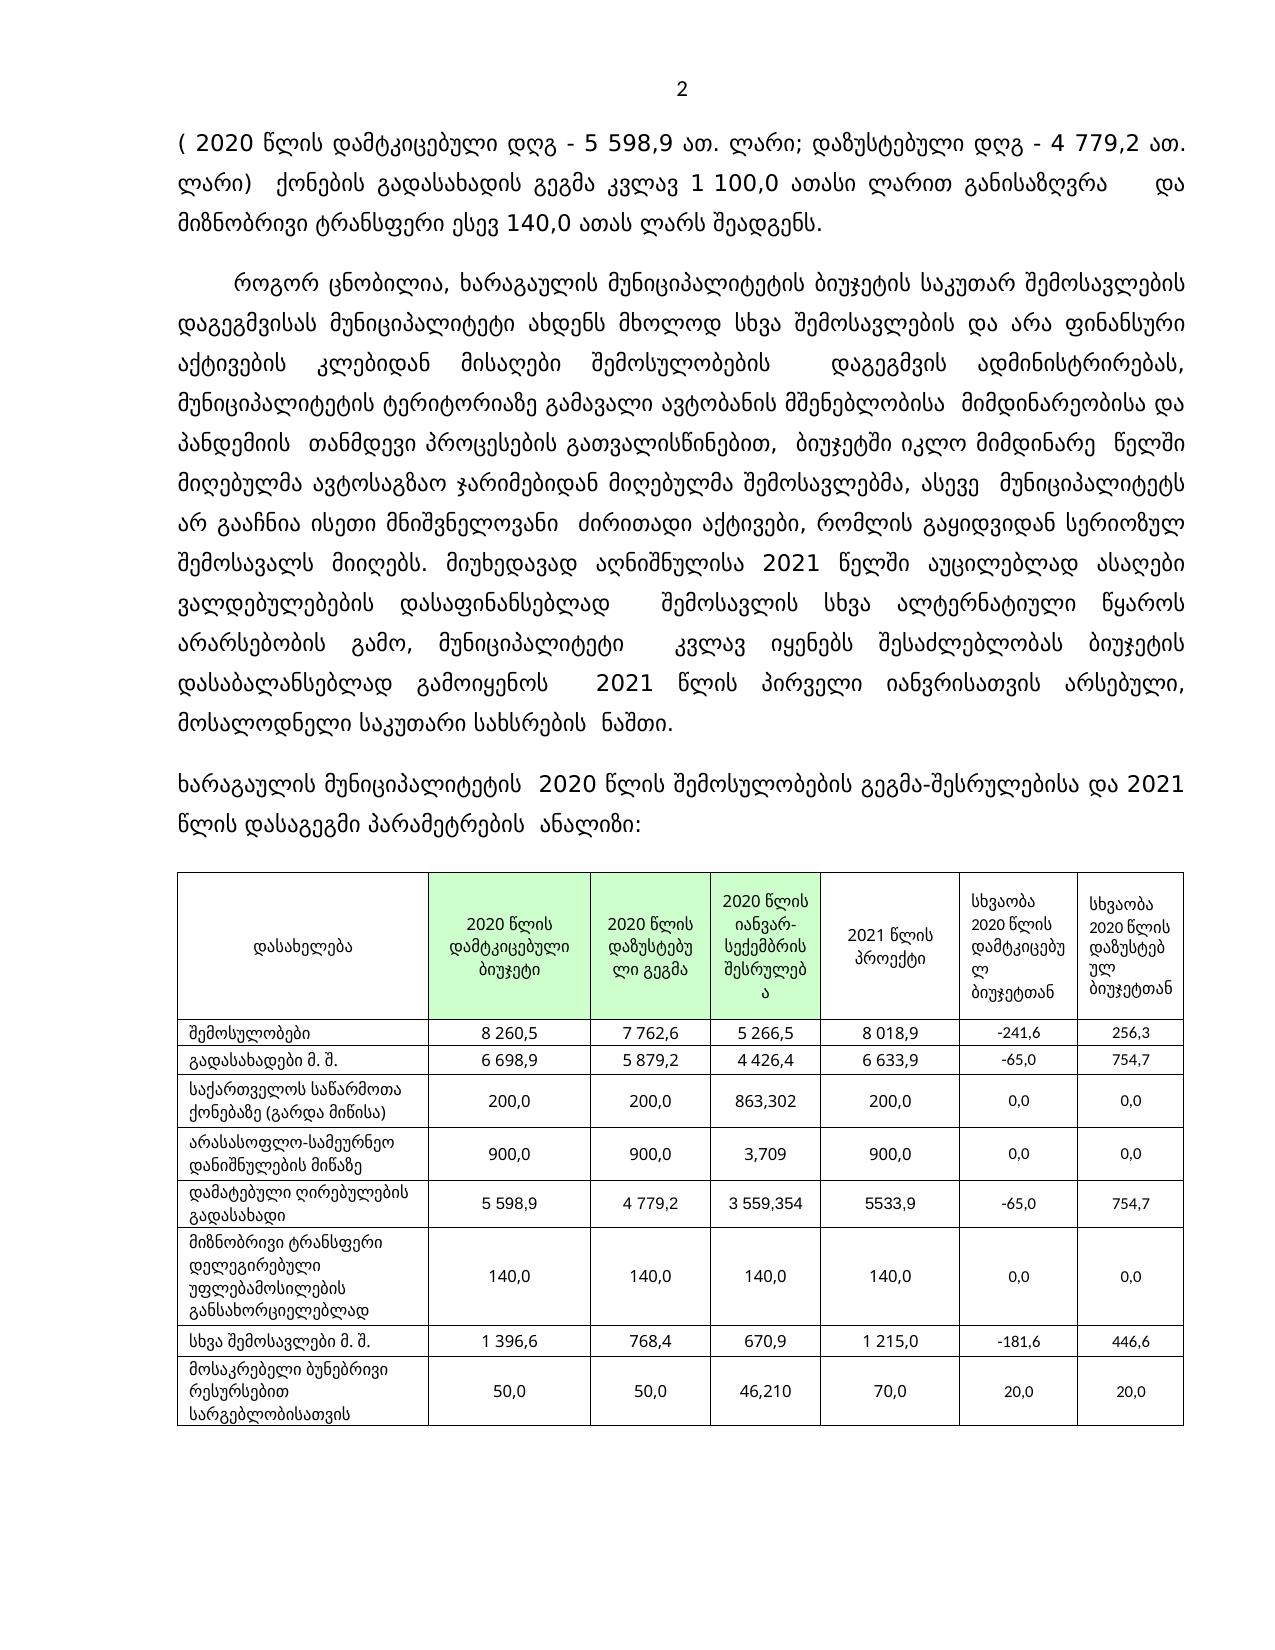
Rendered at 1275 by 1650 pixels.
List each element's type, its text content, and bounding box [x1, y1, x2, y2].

table_cell 1 215,0 [821, 1326, 959, 1356]
table_cell 900,0 [429, 1128, 590, 1180]
table_cell 4 779,2 [591, 1181, 710, 1227]
table_cell 3 559,354 [711, 1181, 820, 1227]
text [177, 130, 1186, 236]
table_cell მიზნობრივი ტრანსფერი დელეგირებული უფლებამოსილების განსახორციელებლად [178, 1228, 428, 1325]
table_cell 0,0 [960, 1075, 1077, 1127]
table_cell 20,0 [960, 1357, 1077, 1425]
table_cell 5533,9 [821, 1181, 959, 1227]
table_cell 140,0 [821, 1228, 959, 1325]
table_cell შემოსულობები [178, 1020, 428, 1045]
table_cell 140,0 [591, 1228, 710, 1325]
table_cell 754,7 [1078, 1181, 1183, 1227]
table_cell 754,7 [1078, 1046, 1183, 1073]
table_cell 0,0 [1078, 1228, 1183, 1325]
table_cell -241,6 [960, 1020, 1077, 1045]
table_cell 670,9 [711, 1326, 820, 1356]
table_cell 3,709 [711, 1128, 820, 1180]
table_header 2021 წლის პროექტი [821, 873, 959, 1019]
table_header დასახელება [178, 873, 428, 1019]
table_cell 256,3 [1078, 1020, 1183, 1045]
table_cell 200,0 [821, 1075, 959, 1127]
table_cell 46,210 [711, 1357, 820, 1425]
table_cell -65,0 [960, 1046, 1077, 1073]
table_cell -181,6 [960, 1326, 1077, 1356]
table_cell არასასოფლო-სამეურნეო დანიშნულების მიწაზე [178, 1128, 428, 1180]
table_cell 8 260,5 [429, 1020, 590, 1045]
table_cell 5 879,2 [591, 1046, 710, 1073]
table_cell 446,6 [1078, 1326, 1183, 1356]
table_cell დამატებული ღირებულების გადასახადი [178, 1181, 428, 1227]
table_cell 1 396,6 [429, 1326, 590, 1356]
table_header სხვაობა 2020 წლის დაზუსტებულ ბიუჯეტთან [1078, 873, 1183, 1019]
table_cell 0,0 [1078, 1075, 1183, 1127]
table_cell 6 633,9 [821, 1046, 959, 1073]
table_cell 0,0 [1078, 1128, 1183, 1180]
table_cell 6 698,9 [429, 1046, 590, 1073]
table_cell 50,0 [429, 1357, 590, 1425]
table_header სხვაობა 2020 წლის დამტკიცებულ ბიუჯეტთან [960, 873, 1077, 1019]
table_cell 900,0 [591, 1128, 710, 1180]
table_cell 0,0 [960, 1128, 1077, 1180]
text ხარაგაულის მუნიციპალიტეტის 2020 წლის შემოსულობების გეგმა-შესრულებისა და 2021 წლის დასაგეგმი პარამეტრების ანალიზი: [177, 771, 1186, 838]
table_cell საქართველოს საწარმოთა ქონებაზე (გარდა მიწისა) [178, 1075, 428, 1127]
table_header 2020 წლის იანვარ-სექემბრის შესრულება [711, 873, 820, 1019]
table_cell 200,0 [429, 1075, 590, 1127]
table_cell 863,302 [711, 1075, 820, 1127]
table_cell 8 018,9 [821, 1020, 959, 1045]
table_cell 7 762,6 [591, 1020, 710, 1045]
table_cell 4 426,4 [711, 1046, 820, 1073]
table_cell 0,0 [960, 1228, 1077, 1325]
table_cell 900,0 [821, 1128, 959, 1180]
table_header 2020 წლის დაზუსტებული გეგმა [591, 873, 710, 1019]
table_cell 70,0 [821, 1357, 959, 1425]
table_cell 140,0 [429, 1228, 590, 1325]
table_cell 50,0 [591, 1357, 710, 1425]
table_header 2020 წლის დამტკიცებული ბიუჯეტი [429, 873, 590, 1019]
table_cell 200,0 [591, 1075, 710, 1127]
table_cell -65,0 [960, 1181, 1077, 1227]
table_cell 5 266,5 [711, 1020, 820, 1045]
table_cell 5 598,9 [429, 1181, 590, 1227]
table_cell გადასახადები მ. შ. [178, 1046, 428, 1073]
table_cell სხვა შემოსავლები მ. შ. [178, 1326, 428, 1356]
table_cell მოსაკრებელი ბუნებრივი რესურსებით სარგებლობისათვის [178, 1357, 428, 1425]
table_cell 768,4 [591, 1326, 710, 1356]
table_cell 20,0 [1078, 1357, 1183, 1425]
text როგორ ცნობილია, ხარაგაულის მუნიციპალიტეტის ბიუჯეტის საკუთარ შემოსავლების დაგეგმვისას მუნიციპალიტეტი ახდენს მხოლოდ სხვა შემოსავლების და არა ფინანსური აქტივების კლებიდან მისაღები შემოსულობების დაგეგმვის ადმინისტრირებას, მუნიციპალიტეტის ტერიტორიაზე გამავალი ავტობანის მშენებლობისა მიმდინარეობისა და პანდემიის თანმდევი პროცესების გათვალისწინებით, ბიუჯეტში იკლო მიმდინარე წელში მიღებულმა ავტოსაგზაო ჯარიმებიდან მიღებულმა შემოსავლებმა, ასევე მუნიციპალიტეტს არ გააჩნია ისეთი მნიშვნელოვანი ძირითადი აქტივები, რომლის გაყიდვიდან სერიოზულ შემოსავალს მიიღებს. მიუხედავად აღნიშნულისა 2021 წელში აუცილებლად ასაღები ვალდებულებების დასაფინანსებლად შემოსავლის სხვა ალტერნატიული წყაროს არარსებობის გამო, მუნიციპალიტეტი კვლავ იყენებს შესაძლებლობას ბიუჯეტის დასაბალანსებლად გამოიყენოს 2021 წლის პირველი იანვრისათვის არსებული, მოსალოდნელი საკუთარი სახსრების ნაშთი. [177, 271, 1186, 737]
table_cell 140,0 [711, 1228, 820, 1325]
